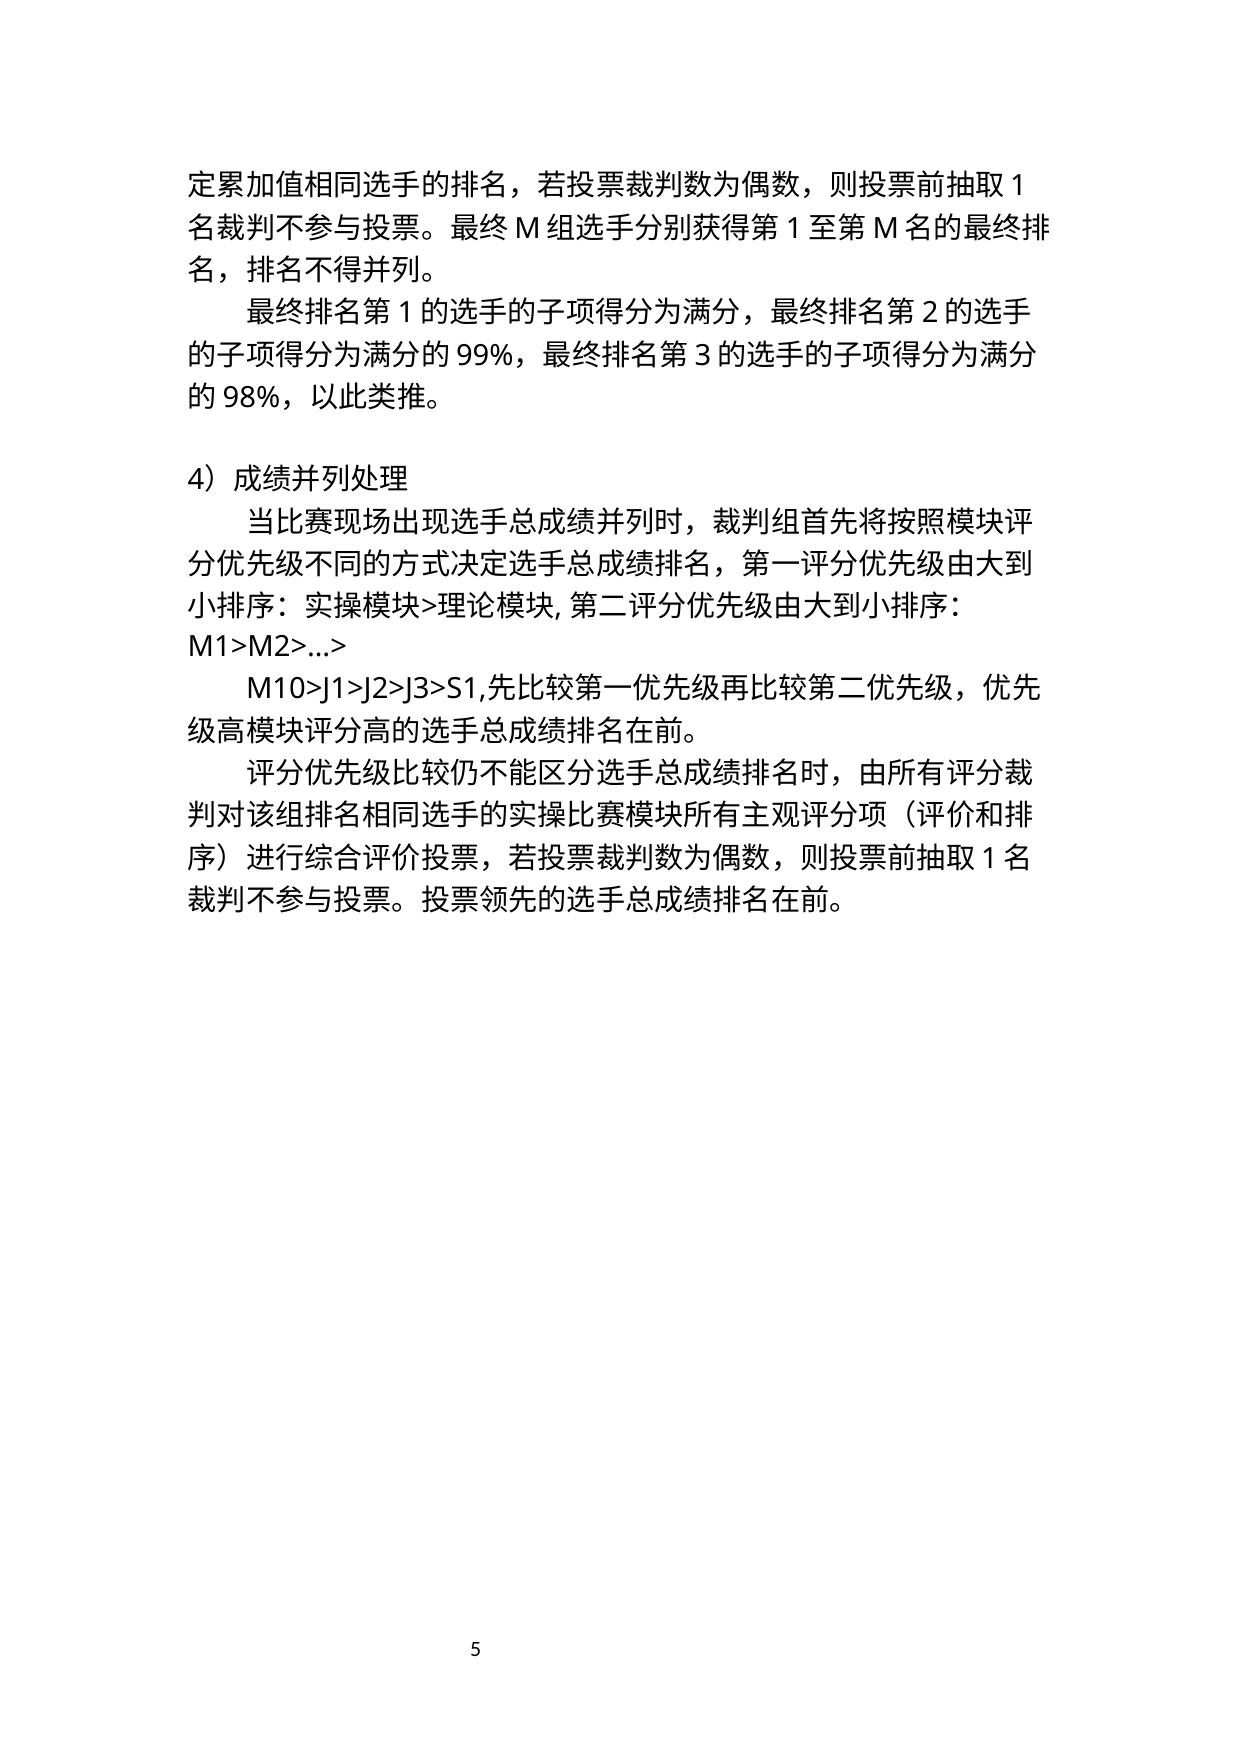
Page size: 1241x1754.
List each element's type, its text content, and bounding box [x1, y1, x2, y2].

text 最终排名第1的选手的子项得分为满分，最终排名第2的选手的子项得分为满分的99%，最终排名第3的选手的子项得分为满分的98%，以此类推。 [187, 289, 1053, 416]
text M10>J1>J2>J3>S1,先比较第一优先级再比较第二优先级，优先级高模块评分高的选手总成绩排名在前。 [187, 665, 1053, 750]
text 评分优先级比较仍不能区分选手总成绩排名时，由所有评分裁判对该组排名相同选手的实操比赛模块所有主观评分项（评价和排序）进行综合评价投票，若投票裁判数为偶数，则投票前抽取1名裁判不参与投票。投票领先的选手总成绩排名在前。 [187, 750, 1053, 919]
text 当比赛现场出现选手总成绩并列时，裁判组首先将按照模块评分优先级不同的方式决定选手总成绩排名，第一评分优先级由大到小排序：实操模块>理论模块, 第二评分优先级由大到小排序：M1>M2>…> [187, 498, 1053, 665]
text 4）成绩并列处理 [187, 456, 1053, 498]
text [187, 162, 1053, 289]
